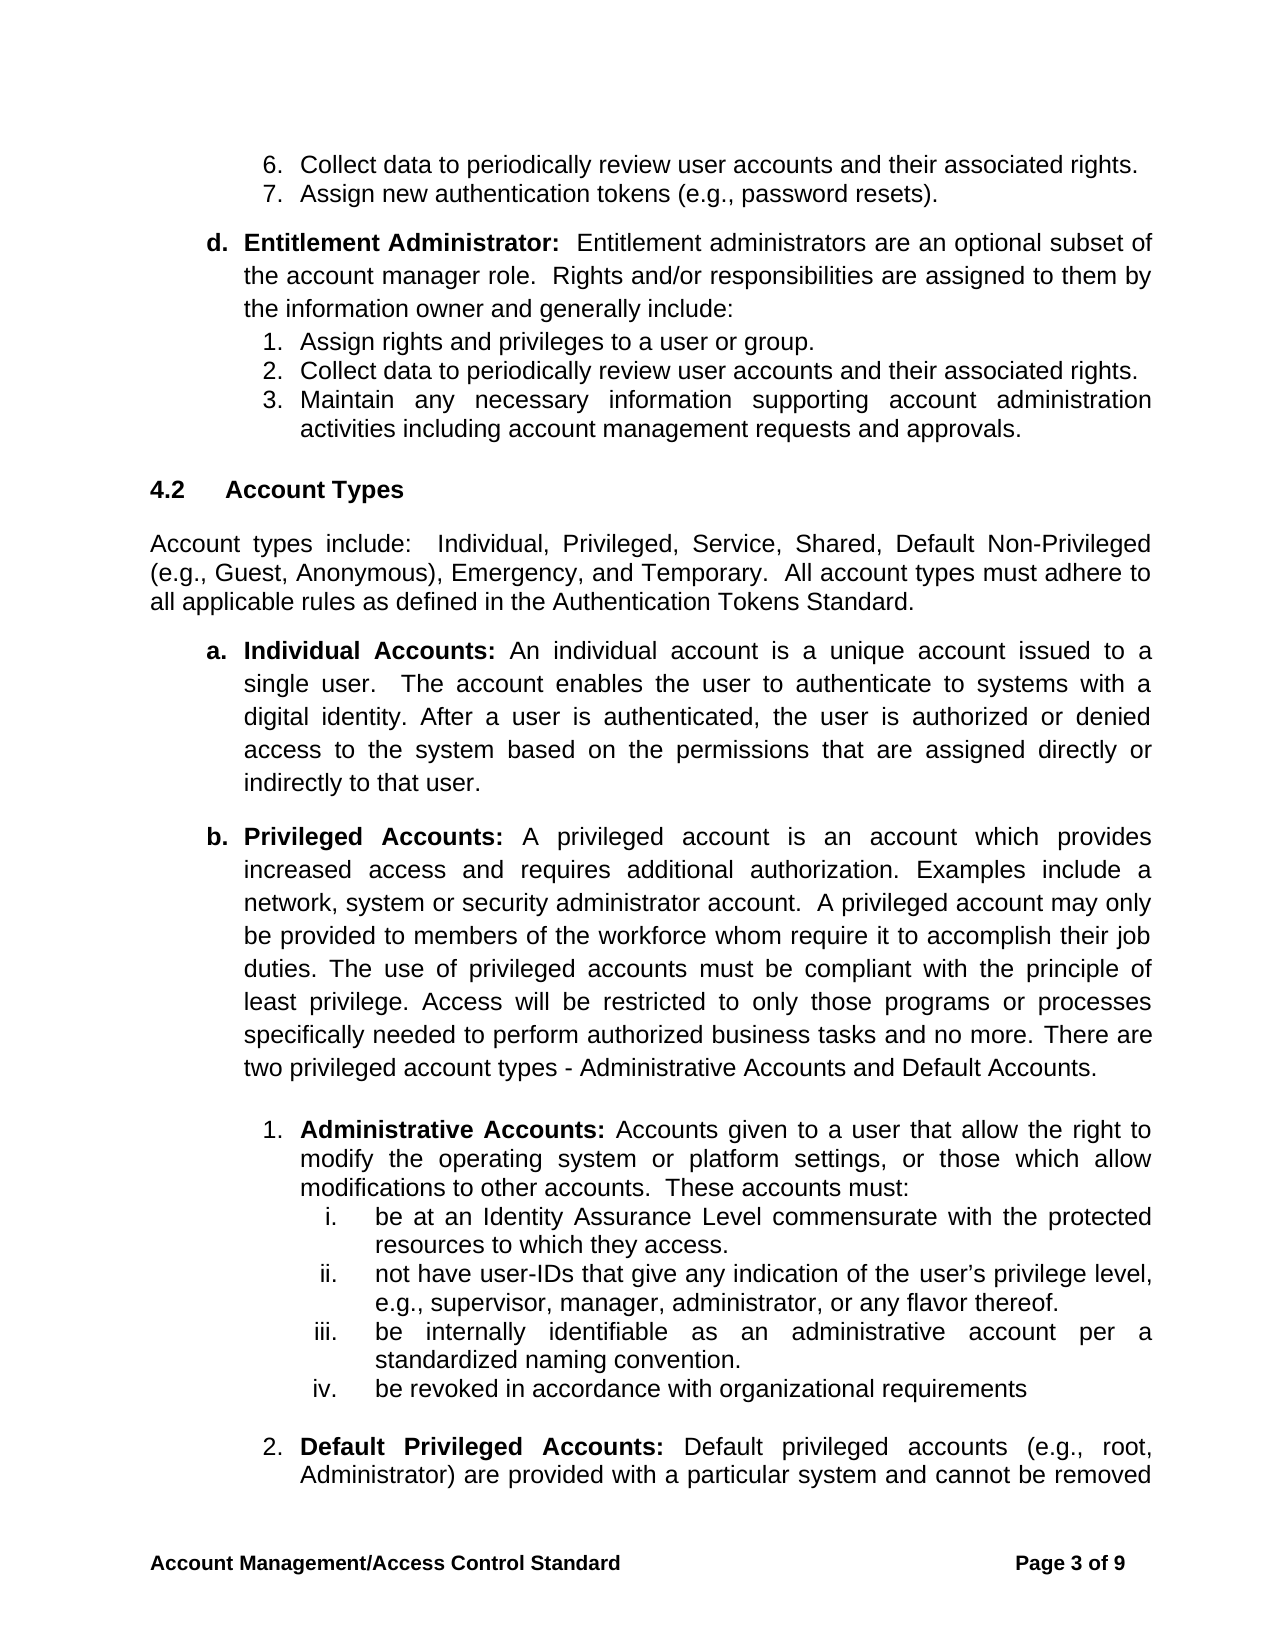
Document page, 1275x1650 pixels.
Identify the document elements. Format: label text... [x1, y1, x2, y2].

list be revoked in accordance with organizational requirements [337, 1374, 1153, 1403]
list Assign rights and privileges to a user or group. [262, 327, 1153, 356]
list Collect data to periodically review user accounts and their associated rights. [262, 356, 1153, 385]
list Entitlement Administrator: Entitlement administrators are an optional subset of the account manager role. Rights and/or responsibilities are assigned to them by the information owner and generally include: [206, 228, 1153, 323]
list Collect data to periodically review user accounts and their associated rights. [262, 150, 1153, 179]
list Assign new authentication tokens (e.g., password resets). [262, 179, 1153, 207]
list Administrative Accounts: Accounts given to a user that allow the right to modify the operating system or platform settings, or those which allow modifications to other accounts. These accounts must: [262, 1115, 1153, 1201]
text Account types include: Individual, Privileged, Service, Shared, Default Non-Privileged (e.g., Guest, Anonymous), Emergency, and Temporary. All account types must adhere to all applicable rules as defined in the Authentication Tokens Standard. [150, 529, 1153, 616]
list Privileged Accounts: A privileged account is an account which provides increased access and requires additional authorization. Examples include a network, system or security administrator account. A privileged account may only be provided to members of the workforce whom require it to accomplish their job duties. The use of privileged accounts must be compliant with the principle of least privilege. Access will be restricted to only those programs or processes specifically needed to perform authorized business tasks and no more. There are two privileged account types - Administrative Accounts and Default Accounts. [206, 822, 1153, 1082]
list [262, 1431, 1153, 1489]
list Maintain any necessary information supporting account administration activities including account management requests and approvals. [262, 385, 1153, 442]
list Account Types [150, 475, 1153, 504]
list not have user-IDs that give any indication of the user’s privilege level, e.g., supervisor, manager, administrator, or any flavor thereof. [337, 1259, 1153, 1316]
list be internally identifiable as an administrative account per a standardized naming convention. [337, 1316, 1153, 1374]
list be at an Identity Assurance Level commensurate with the protected resources to which they access. [337, 1201, 1153, 1259]
list Individual Accounts: An individual account is a unique account issued to a single user. The account enables the user to authenticate to systems with a digital identity. After a user is authenticated, the user is authorized or denied access to the system based on the permissions that are assigned directly or indirectly to that user. [206, 636, 1153, 797]
